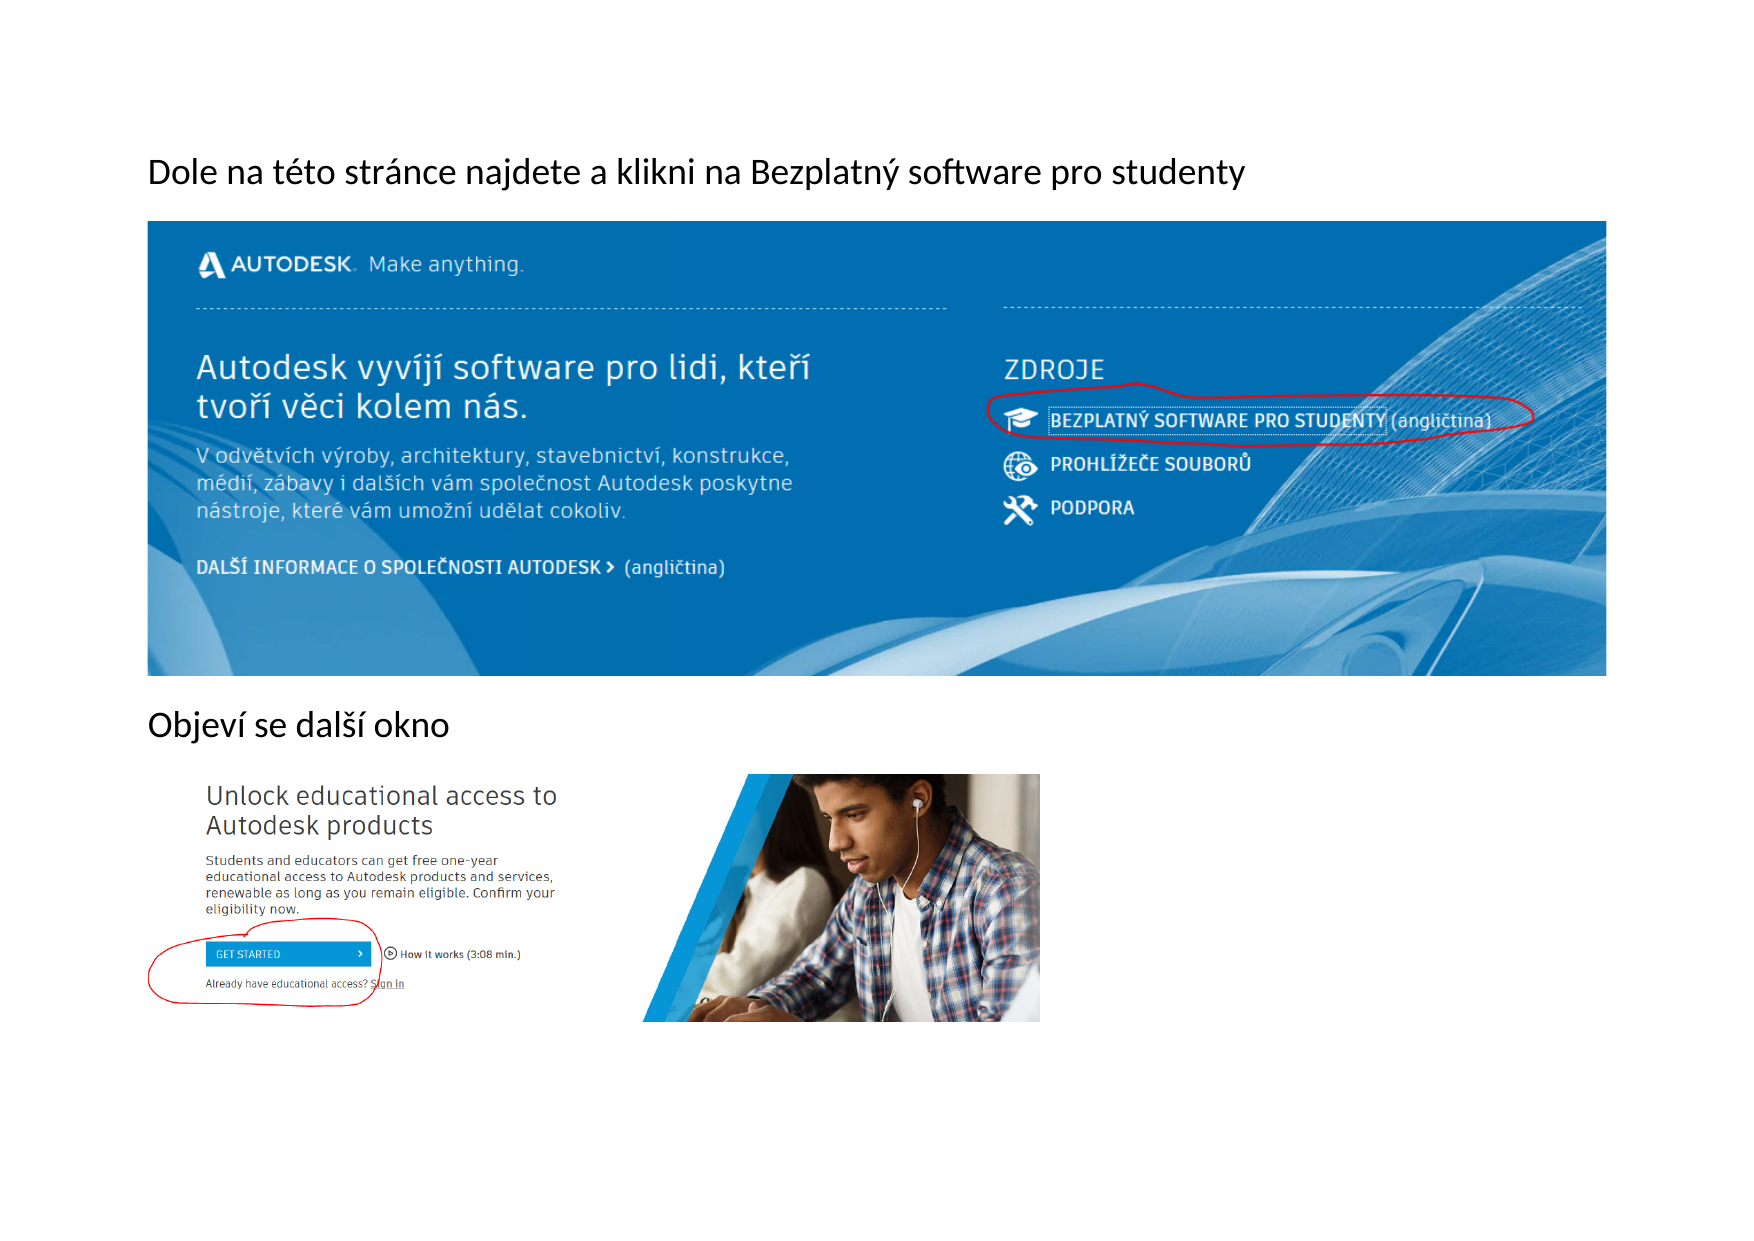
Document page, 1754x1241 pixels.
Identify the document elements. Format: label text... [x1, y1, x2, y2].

picture [147, 774, 747, 1022]
text Objeví se další okno [148, 701, 1606, 747]
text Dole na této stránce najdete a klikni na Bezplatný software pro studenty [148, 148, 1606, 193]
picture [666, 774, 1040, 1022]
picture [147, 221, 1607, 676]
